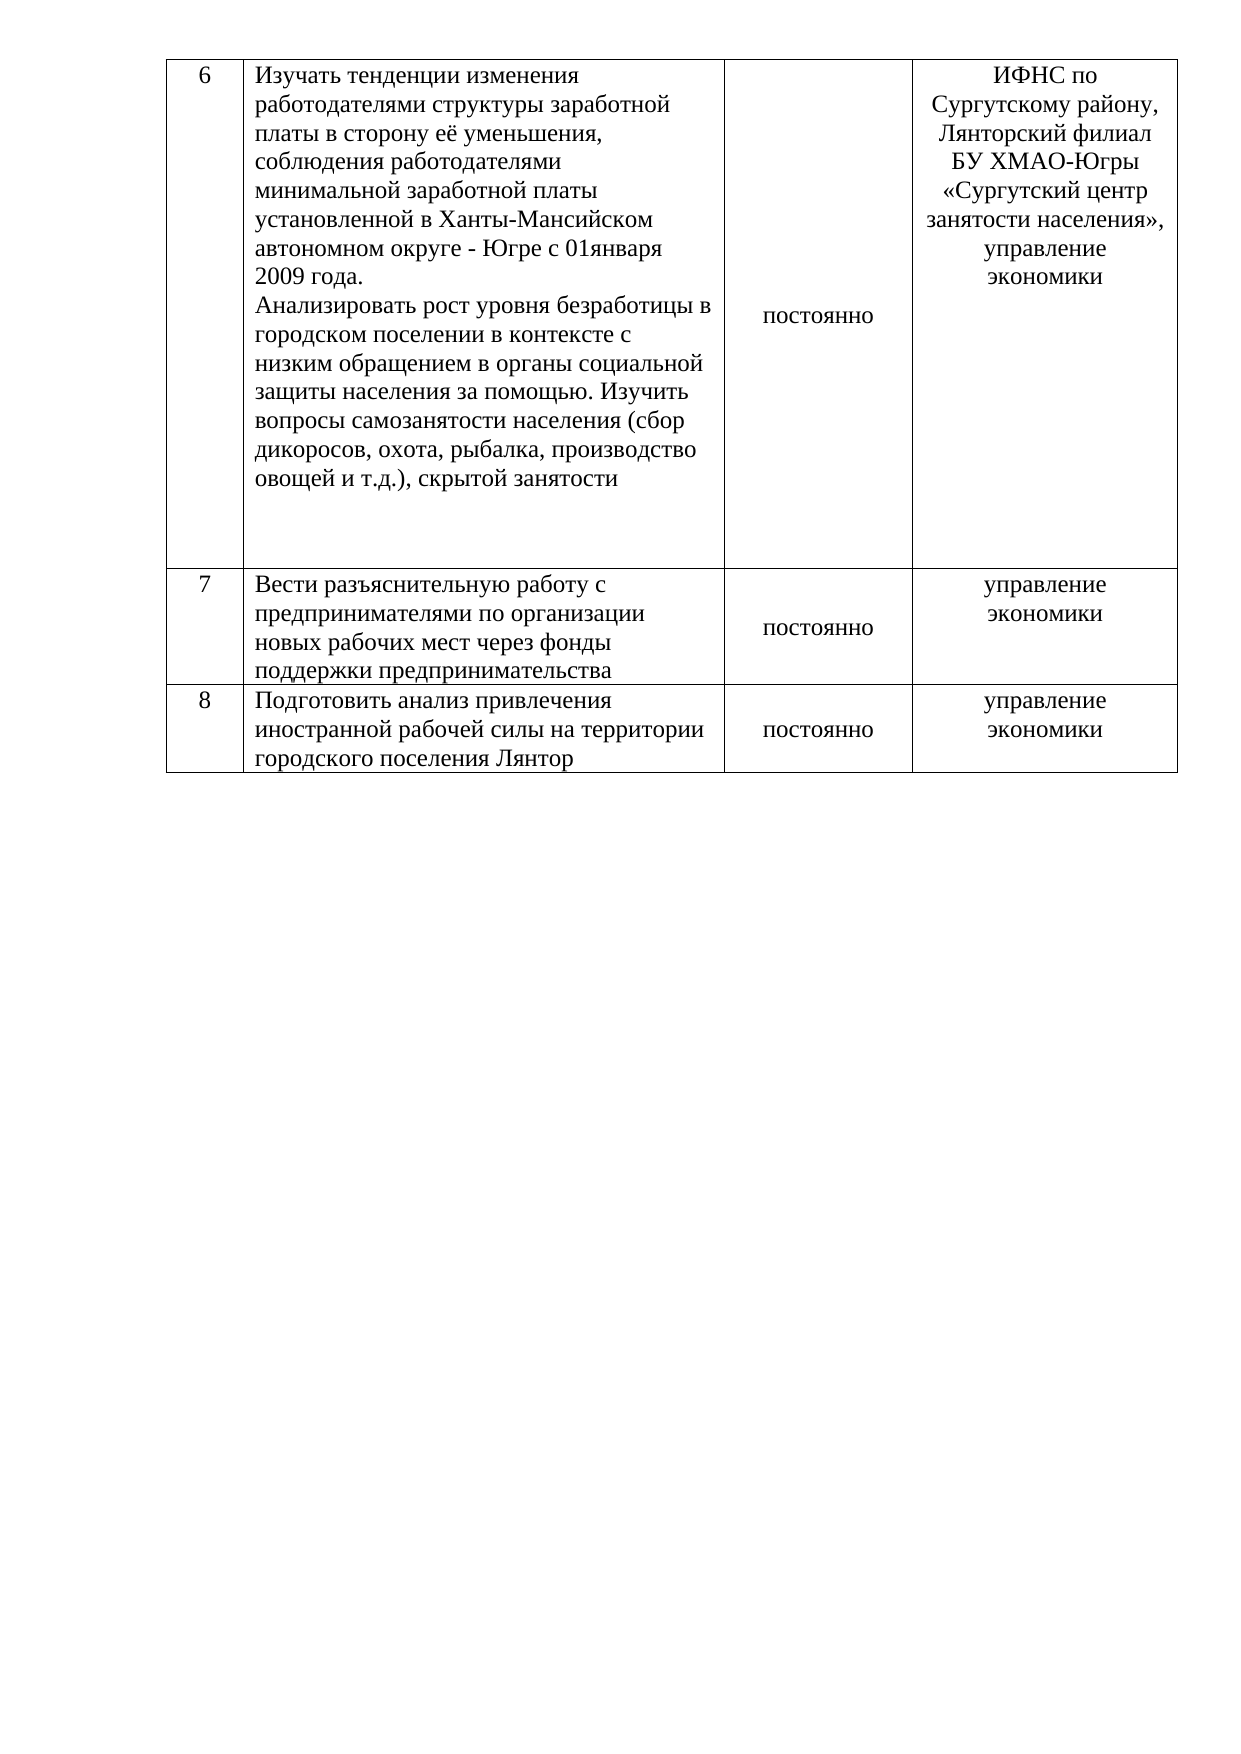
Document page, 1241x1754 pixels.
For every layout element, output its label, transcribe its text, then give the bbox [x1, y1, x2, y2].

table_cell постоянно [725, 569, 912, 684]
table_cell управление экономики [913, 685, 1177, 772]
table_cell Изучать тенденции изменения работодателями структуры заработной платы в сторону её уменьшения, соблюдения работодателями минимальной заработной платы установленной в Ханты-Мансийском автономном округе - Югре с 01января 2009 года. Анализировать рост уровня безработицы в городском поселении в контексте с низким обращением в органы социальной защиты населения за помощью. Изучить вопросы самозанятости населения (сбор дикоросов, охота, рыбалка, производство овощей и т.д.), скрытой занятости [244, 60, 724, 568]
table_cell Подготовить анализ привлечения иностранной рабочей силы на территории городского поселения Лянтор [244, 685, 724, 772]
table_cell постоянно [725, 60, 912, 568]
table_cell Вести разъяснительную работу с предпринимателями по организации новых рабочих мест через фонды поддержки предпринимательства [244, 569, 724, 684]
table_cell 6 [167, 60, 243, 568]
table_cell 8 [167, 685, 243, 772]
table_cell ИФНС по Сургутскому району, Лянторский филиал БУ ХМАО-Югры «Сургутский центр занятости населения», управление экономики [913, 60, 1177, 568]
table_cell управление экономики [913, 569, 1177, 684]
table_cell постоянно [725, 685, 912, 772]
table_cell 7 [167, 569, 243, 684]
